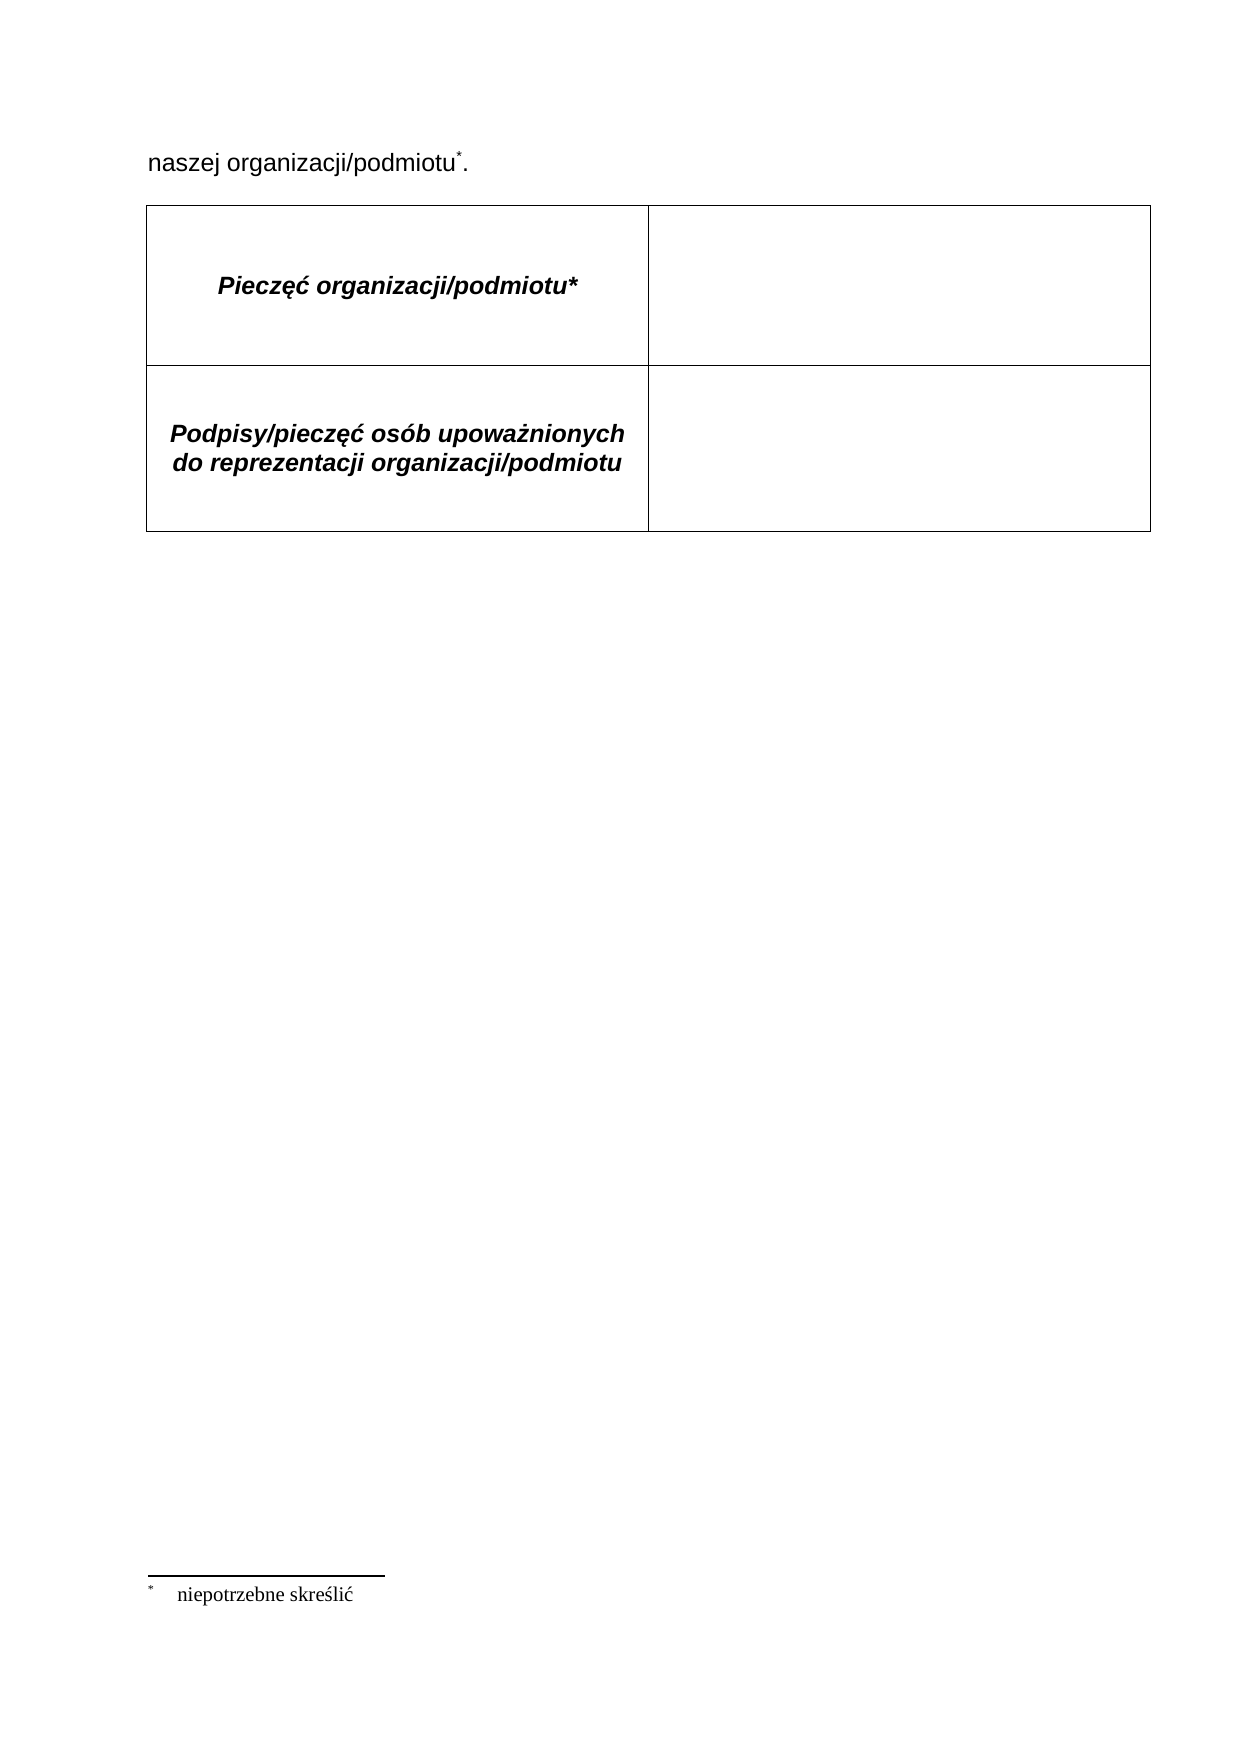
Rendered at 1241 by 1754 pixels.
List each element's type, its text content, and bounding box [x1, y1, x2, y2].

table_header [649, 206, 1150, 364]
table_cell [649, 366, 1150, 531]
table_cell Podpisy/pieczęć osób upoważnionych do reprezentacji organizacji/podmiotu [147, 366, 648, 531]
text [148, 148, 1093, 176]
table_header Pieczęć organizacji/podmiotu* [147, 206, 648, 364]
